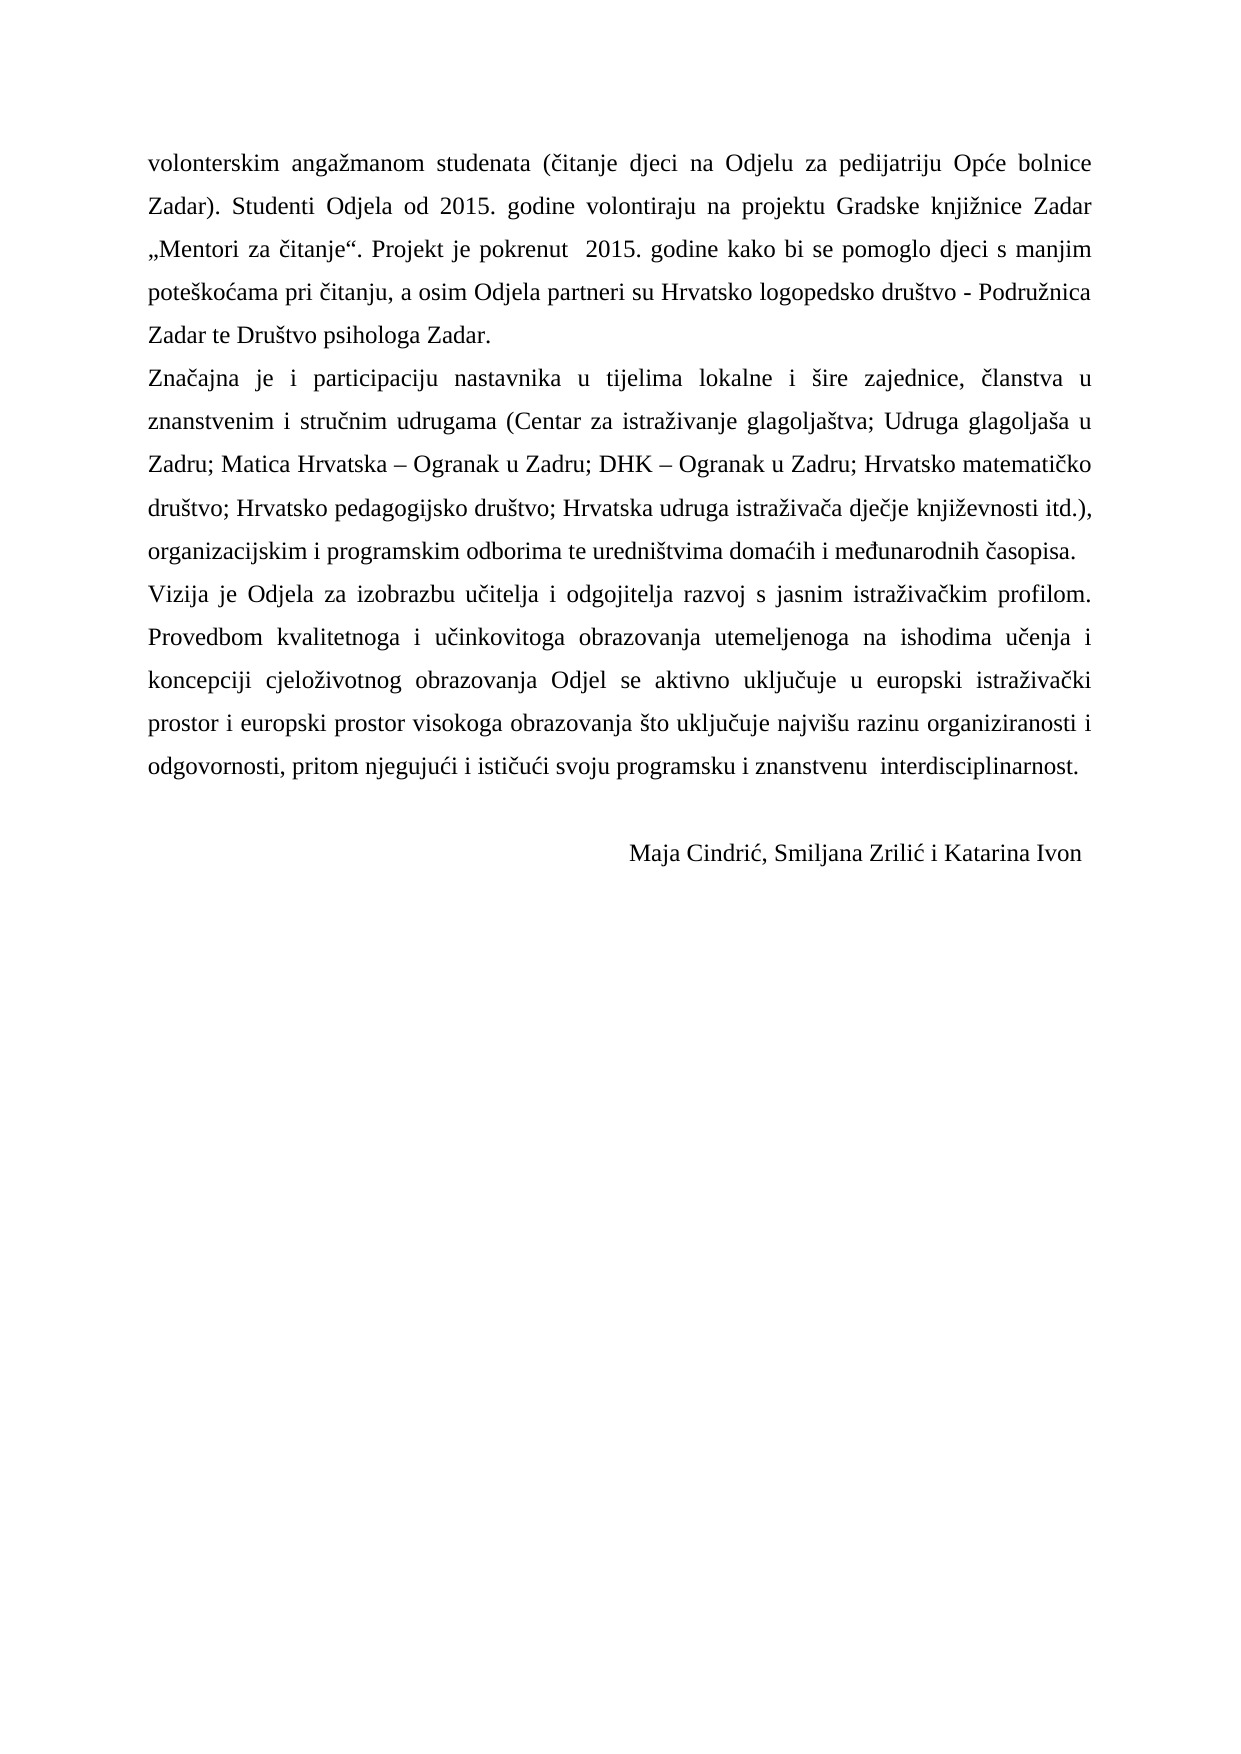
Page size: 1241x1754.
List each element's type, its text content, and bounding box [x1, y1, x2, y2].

text Značajna je i participaciju nastavnika u tijelima lokalne i šire zajednice, članstva u znanstvenim i stručnim udrugama (Centar za istraživanje glagoljaštva; Udruga glagoljaša u Zadru; Matica Hrvatska – Ogranak u Zadru; DHK – Ogranak u Zadru; Hrvatsko matematičko društvo; Hrvatsko pedagogijsko društvo; Hrvatska udruga istraživača dječje književnosti itd.), organizacijskim i programskim odborima te uredništvima domaćih i međunarodnih časopisa. [148, 363, 1093, 564]
text Maja Cindrić, Smiljana Zrilić i Katarina Ivon [148, 838, 1093, 866]
text Vizija je Odjela za izobrazbu učitelja i odgojitelja razvoj s jasnim istraživačkim profilom. Provedbom kvalitetnoga i učinkovitoga obrazovanja utemeljenoga na ishodima učenja i koncepciji cjeloživotnog obrazovanja Odjel se aktivno uključuje u europski istraživački prostor i europski prostor visokoga obrazovanja što uključuje najvišu razinu organiziranosti i odgovornosti, pritom njegujući i ističući svoju programsku i znanstvenu interdisciplinarnost. [148, 579, 1093, 780]
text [148, 148, 1093, 349]
